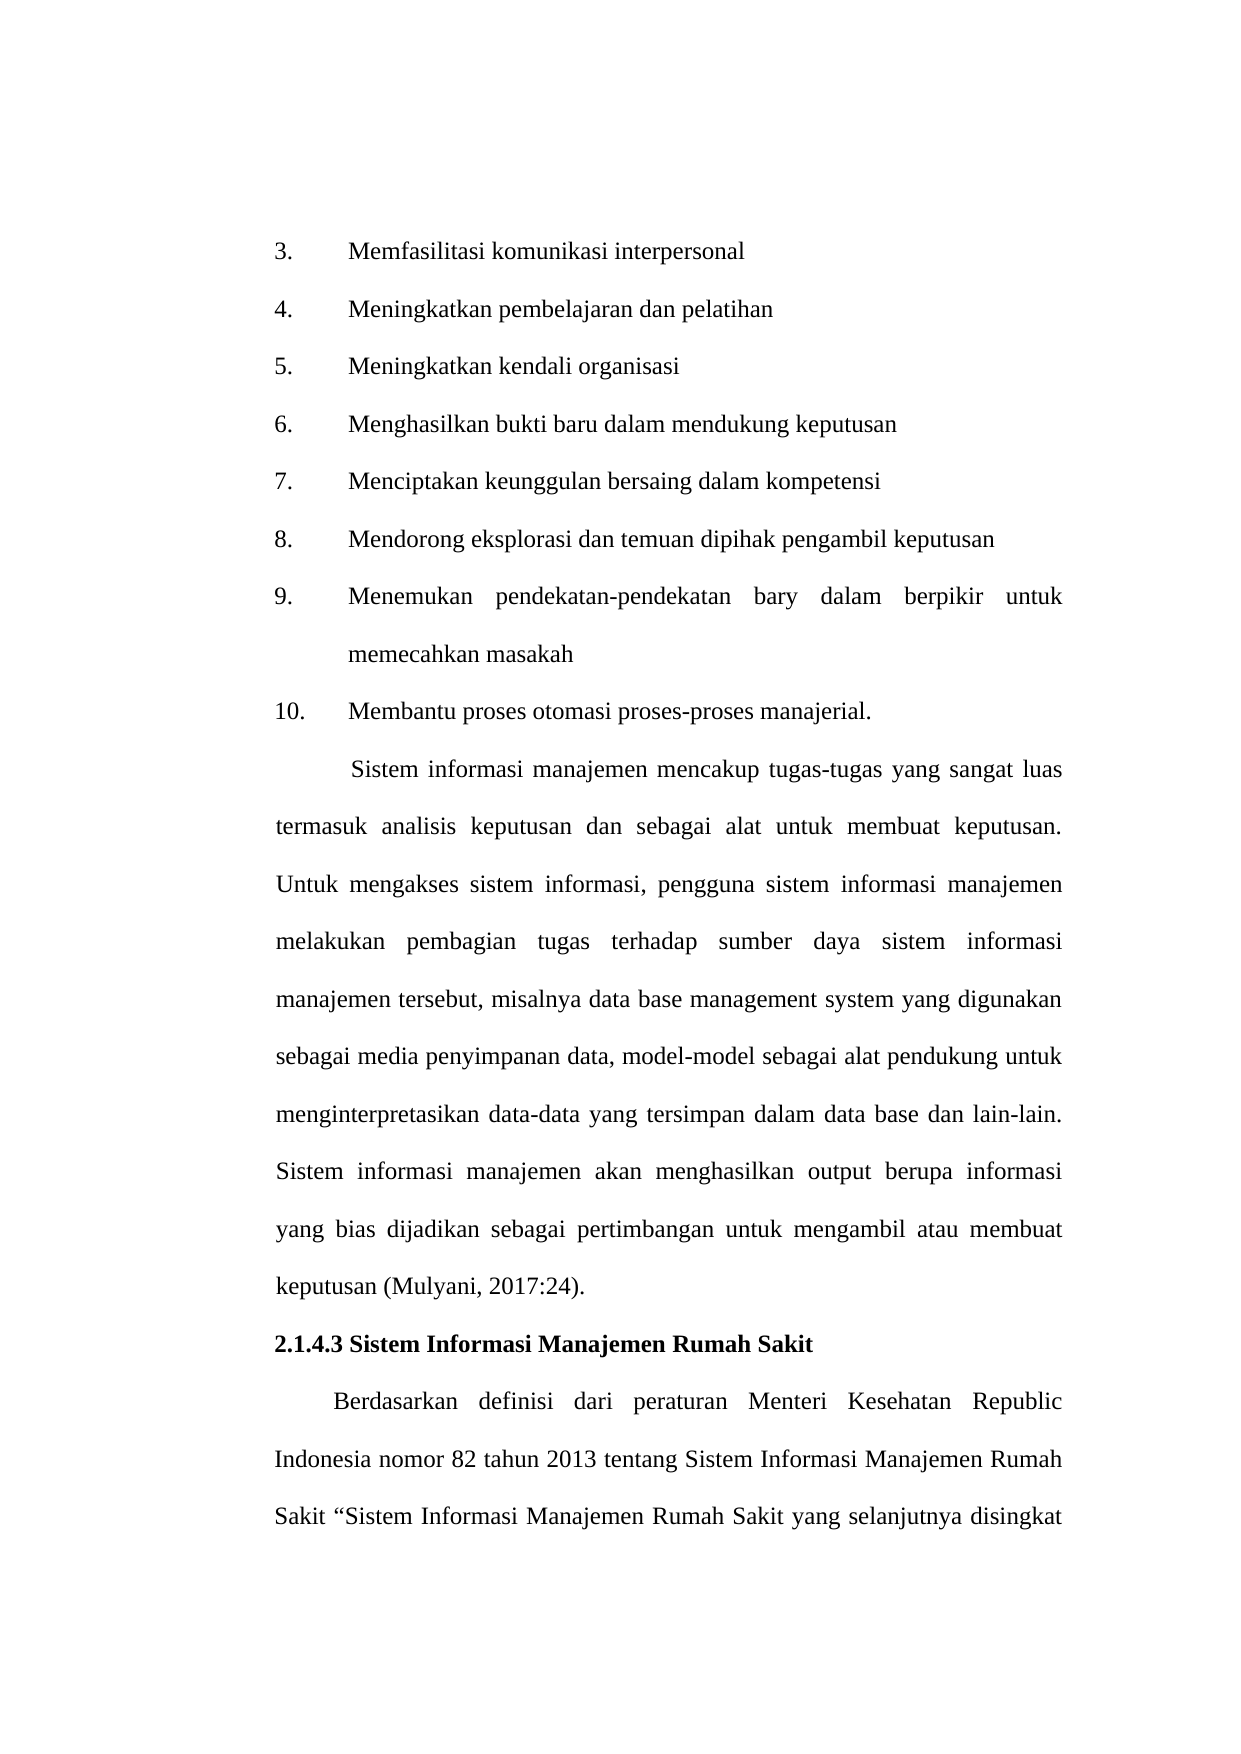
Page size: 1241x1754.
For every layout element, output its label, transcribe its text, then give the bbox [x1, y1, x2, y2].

list Menemukan pendekatan-pendekatan bary dalam berpikir untuk memecahkan masakah [274, 581, 1063, 667]
list Mendorong eksplorasi dan temuan dipihak pengambil keputusan [274, 524, 1063, 552]
list Sistem Informasi Manajemen Rumah Sakit [274, 1329, 1063, 1357]
list Meningkatkan kendali organisasi [274, 351, 1063, 380]
list Menghasilkan bukti baru dalam mendukung keputusan [274, 409, 1063, 437]
list Meningkatkan pembelajaran dan pelatihan [274, 294, 1063, 322]
text Sistem informasi manajemen mencakup tugas-tugas yang sangat luas termasuk analisis keputusan dan sebagai alat untuk membuat keputusan. Untuk mengakses sistem informasi, pengguna sistem informasi manajemen melakukan pembagian tugas terhadap sumber daya sistem informasi manajemen tersebut, misalnya data base management system yang digunakan sebagai media penyimpanan data, model-model sebagai alat pendukung untuk menginterpretasikan data-data yang tersimpan dalam data base dan lain-lain. Sistem informasi manajemen akan menghasilkan output berupa informasi yang bias dijadikan sebagai pertimbangan untuk mengambil atau membuat keputusan (Mulyani, 2017:24). [276, 754, 1063, 1300]
list Memfasilitasi komunikasi interpersonal [274, 236, 1063, 265]
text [274, 1386, 1063, 1530]
list Menciptakan keunggulan bersaing dalam kompetensi [274, 466, 1063, 495]
list Membantu proses otomasi proses-proses manajerial. [274, 696, 1063, 725]
